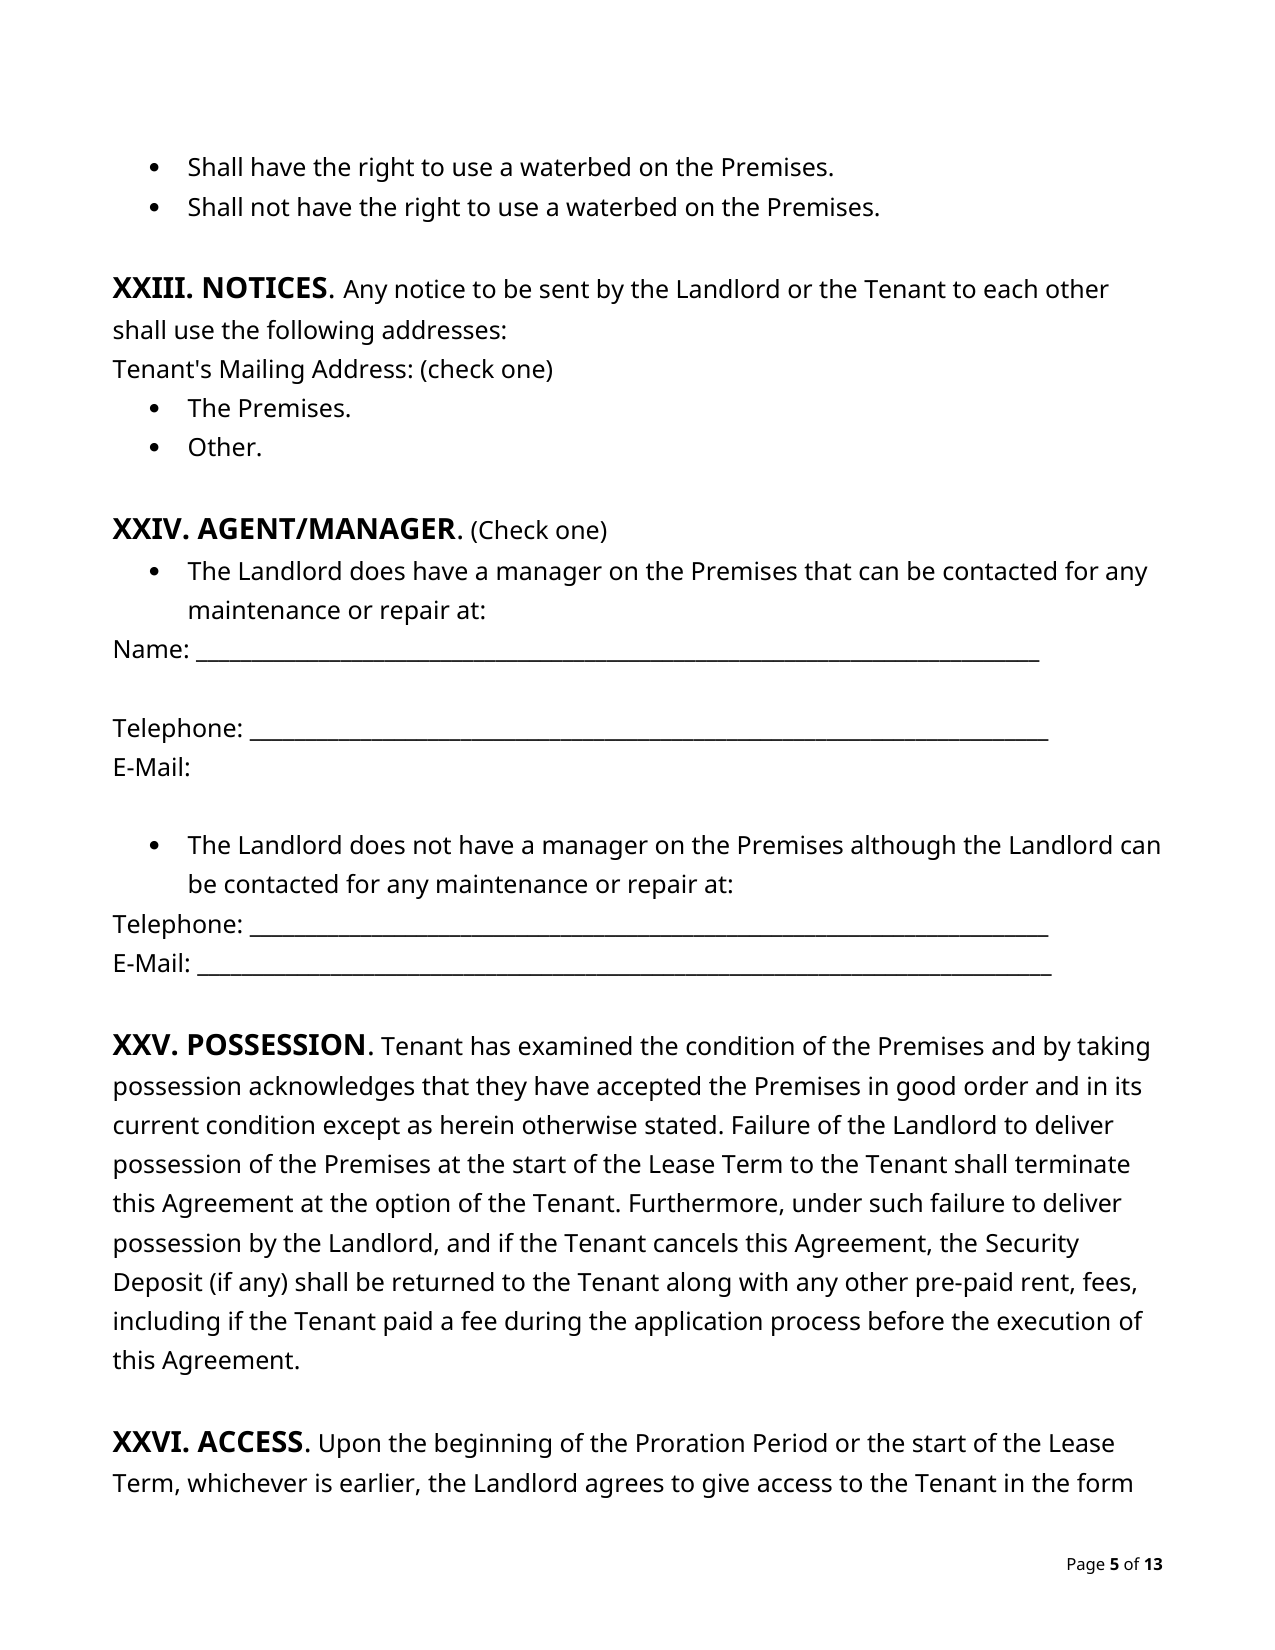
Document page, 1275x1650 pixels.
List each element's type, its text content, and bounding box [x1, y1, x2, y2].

text Tenant's Mailing Address: (check one) [112, 351, 1162, 386]
text XXIII. NOTICES. Any notice to be sent by the Landlord or the Tenant to each other shall use the following addresses: [112, 267, 1162, 346]
text E-Mail: _____________________________________________________________________________ [112, 945, 1162, 979]
text E-Mail: [112, 749, 1162, 784]
list Shall not have the right to use a waterbed on the Premises. [150, 189, 1162, 223]
list The Landlord does not have a manager on the Premises although the Landlord can be contacted for any maintenance or repair at: [150, 828, 1162, 901]
text Telephone: ________________________________________________________________________ [112, 906, 1162, 940]
list Other. [150, 430, 1162, 464]
text XXV. POSSESSION. Tenant has examined the condition of the Premises and by taking possession acknowledges that they have accepted the Premises in good order and in its current condition except as herein otherwise stated. Failure of the Landlord to deliver possession of the Premises at the start of the Lease Term to the Tenant shall terminate this Agreement at the option of the Tenant. Furthermore, under such failure to deliver possession by the Landlord, and if the Tenant cancels this Agreement, the Security Deposit (if any) shall be returned to the Tenant along with any other pre-paid rent, fees, including if the Tenant paid a fee during the application process before the execution of this Agreement. [112, 1024, 1162, 1377]
text Name: ____________________________________________________________________________ [112, 632, 1162, 666]
text XXIV. AGENT/MANAGER. (Check one) [112, 508, 1162, 548]
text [112, 1421, 1162, 1500]
list Shall have the right to use a waterbed on the Premises. [150, 150, 1162, 184]
list The Premises. [150, 391, 1162, 425]
text Telephone: ________________________________________________________________________ [112, 710, 1162, 744]
list The Landlord does have a manager on the Premises that can be contacted for any maintenance or repair at: [150, 554, 1162, 627]
